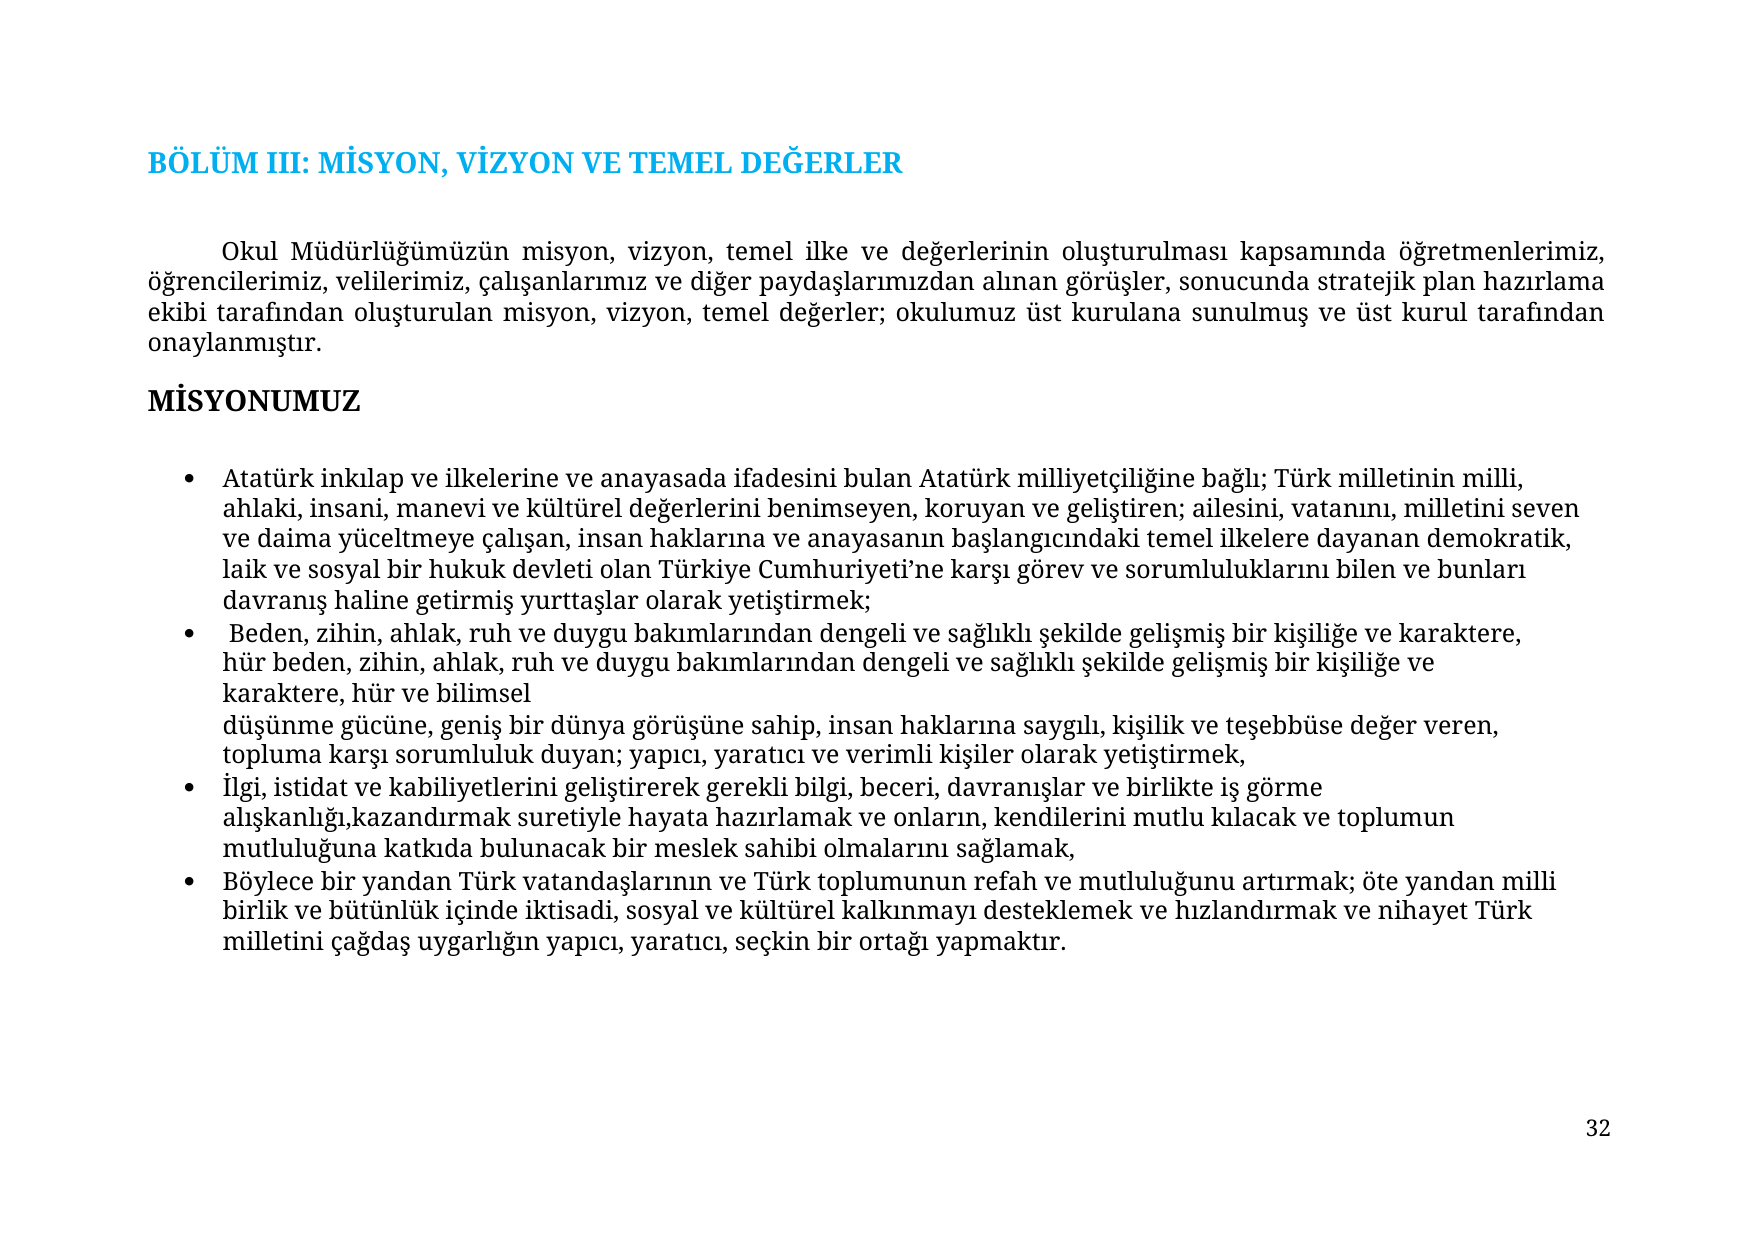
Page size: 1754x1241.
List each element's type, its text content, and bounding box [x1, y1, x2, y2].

list Atatürk inkılap ve ilkelerine ve anayasada ifadesini bulan Atatürk milliyetçiliğine bağlı; Türk milletinin milli, ahlaki, insani, manevi ve kültürel değerlerini benimseyen, koruyan ve geliştiren; ailesini, vatanını, milletini seven ve daima yüceltmeye çalışan, insan haklarına ve anayasanın başlangıcındaki temel ilkelere dayanan demokratik, laik ve sosyal bir hukuk devleti olan Türkiye Cumhuriyeti’ne karşı görev ve sorumluluklarını bilen ve bunları davranış haline getirmiş yurttaşlar olarak yetiştirmek; [185, 463, 1592, 617]
text Okul Müdürlüğümüzün misyon, vizyon, temel ilke ve değerlerinin oluşturulması kapsamında öğretmenlerimiz, öğrencilerimiz, velilerimiz, çalışanlarımız ve diğer paydaşlarımızdan alınan görüşler, sonucunda stratejik plan hazırlama ekibi tarafından oluşturulan misyon, vizyon, temel değerler; okulumuz üst kurulana sunulmuş ve üst kurul tarafından onaylanmıştır. [147, 236, 1607, 359]
text düşünme gücüne, geniş bir dünya görüşüne sahip, insan haklarına saygılı, kişilik ve teşebbüse değer veren, topluma karşı sorumluluk duyan; yapıcı, yaratıcı ve verimli kişiler olarak yetiştirmek, [222, 710, 1573, 771]
list Beden, zihin, ahlak, ruh ve duygu bakımlarından dengeli ve sağlıklı şekilde gelişmiş bir kişiliğe ve karaktere, hür beden, zihin, ahlak, ruh ve duygu bakımlarından dengeli ve sağlıklı şekilde gelişmiş bir kişiliğe ve karaktere, hür ve bilimsel [185, 618, 1560, 710]
list Böylece bir yandan Türk vatandaşlarının ve Türk toplumunun refah ve mutluluğunu artırmak; öte yandan milli birlik ve bütünlük içinde iktisadi, sosyal ve kültürel kalkınmayı desteklemek ve hızlandırmak ve nihayet Türk milletini çağdaş uygarlığın yapıcı, yaratıcı, seçkin bir ortağı yapmaktır. [185, 866, 1559, 958]
subtitle MİSYONUMUZ [147, 380, 1635, 420]
subtitle BÖLÜM III: MİSYON, VİZYON VE TEMEL DEĞERLER [147, 142, 1635, 182]
list İlgi, istidat ve kabiliyetlerini geliştirerek gerekli bilgi, beceri, davranışlar ve birlikte iş görme alışkanlığı,kazandırmak suretiyle hayata hazırlamak ve onların, kendilerini mutlu kılacak ve toplumun mutluluğuna katkıda bulunacak bir meslek sahibi olmalarını sağlamak, [185, 772, 1576, 864]
